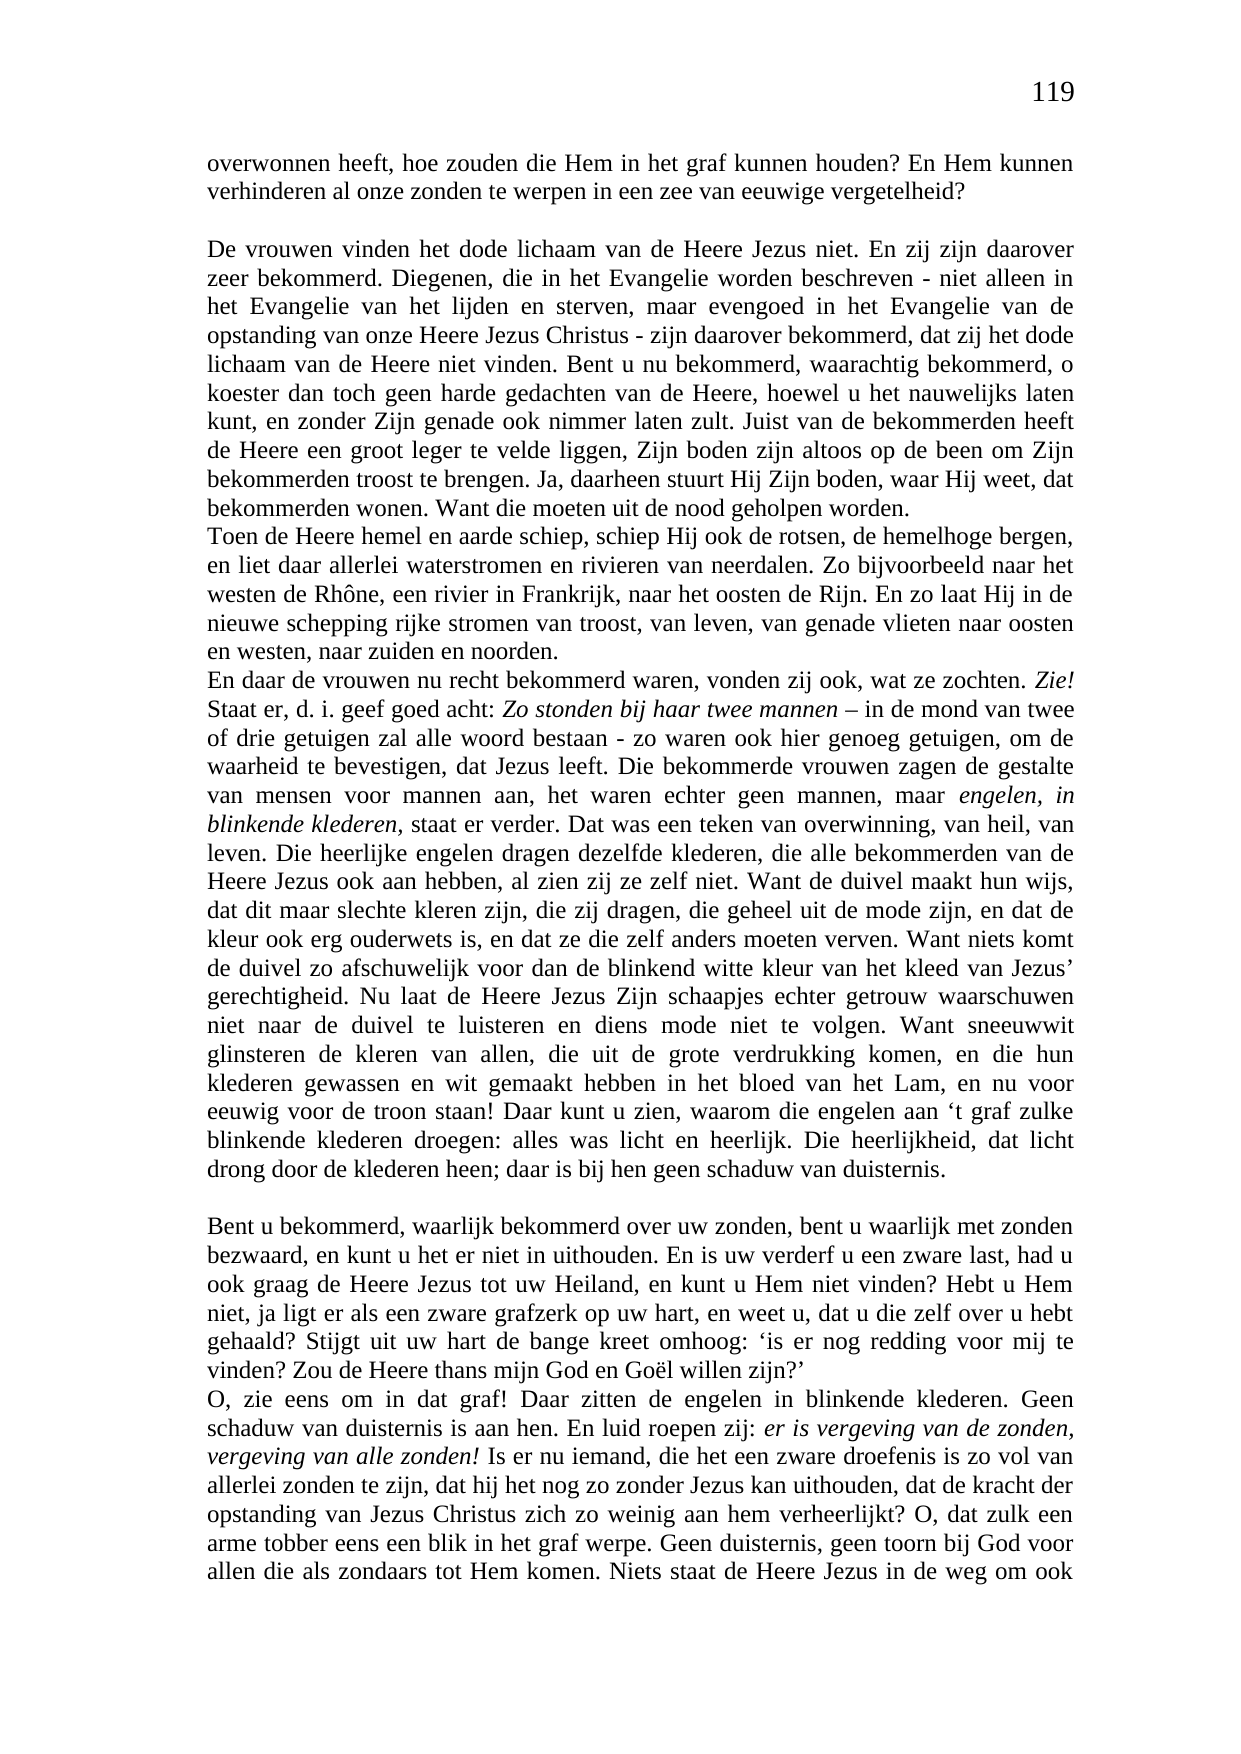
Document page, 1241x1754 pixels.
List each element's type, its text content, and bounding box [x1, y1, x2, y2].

text Toen de Heere hemel en aarde schiep, schiep Hij ook de rotsen, de hemelhoge bergen, en liet daar allerlei waterstromen en rivieren van neerdalen. Zo bijvoorbeeld naar het westen de Rhône, een rivier in Frankrijk, naar het oosten de Rijn. En zo laat Hij in de nieuwe schepping rijke stromen van troost, van leven, van genade vlieten naar oosten en westen, naar zuiden en noorden. [207, 521, 1075, 665]
text En daar de vrouwen nu recht bekommerd waren, vonden zij ook, wat ze zochten. Zie! Staat er, d. i. geef goed acht: Zo stonden bij haar twee mannen – in de mond van twee of drie getuigen zal alle woord bestaan - zo waren ook hier genoeg getuigen, om de waarheid te bevestigen, dat Jezus leeft. Die bekommerde vrouwen zagen de gestalte van mensen voor mannen aan, het waren echter geen mannen, maar engelen, in blinkende klederen, staat er verder. Dat was een teken van overwinning, van heil, van leven. Die heerlijke engelen dragen dezelfde klederen, die alle bekommerden van de Heere Jezus ook aan hebben, al zien zij ze zelf niet. Want de duivel maakt hun wijs, dat dit maar slechte kleren zijn, die zij dragen, die geheel uit de mode zijn, en dat de kleur ook erg ouderwets is, en dat ze die zelf anders moeten verven. Want niets komt de duivel zo afschuwelijk voor dan de blinkend witte kleur van het kleed van Jezus’ gerechtigheid. Nu laat de Heere Jezus Zijn schaapjes echter getrouw waarschuwen niet naar de duivel te luisteren en diens mode niet te volgen. Want sneeuwwit glinsteren de kleren van allen, die uit de grote verdrukking komen, en die hun klederen gewassen en wit gemaakt hebben in het bloed van het Lam, en nu voor eeuwig voor de troon staan! Daar kunt u zien, waarom die engelen aan ‘t graf zulke blinkende klederen droegen: alles was licht en heerlijk. Die heerlijkheid, dat licht drong door de klederen heen; daar is bij hen geen schaduw van duisternis. [207, 665, 1075, 1183]
text Bent u bekommerd, waarlijk bekommerd over uw zonden, bent u waarlijk met zonden bezwaard, en kunt u het er niet in uithouden. En is uw verderf u een zware last, had u ook graag de Heere Jezus tot uw Heiland, en kunt u Hem niet vinden? Hebt u Hem niet, ja ligt er als een zware grafzerk op uw hart, en weet u, dat u die zelf over u hebt gehaald? Stijgt uit uw hart de bange kreet omhoog: ‘is er nog redding voor mij te vinden? Zou de Heere thans mijn God en Goël willen zijn?’ [207, 1211, 1075, 1384]
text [207, 1384, 1075, 1585]
text De vrouwen vinden het dode lichaam van de Heere Jezus niet. En zij zijn daarover zeer bekommerd. Diegenen, die in het Evangelie worden beschreven - niet alleen in het Evangelie van het lijden en sterven, maar evengoed in het Evangelie van de opstanding van onze Heere Jezus Christus - zijn daarover bekommerd, dat zij het dode lichaam van de Heere niet vinden. Bent u nu bekommerd, waarachtig bekommerd, o koester dan toch geen harde gedachten van de Heere, hoewel u het nauwelijks laten kunt, en zonder Zijn genade ook nimmer laten zult. Juist van de bekommerden heeft de Heere een groot leger te velde liggen, Zijn boden zijn altoos op de been om Zijn bekommerden troost te brengen. Ja, daarheen stuurt Hij Zijn boden, waar Hij weet, dat bekommerden wonen. Want die moeten uit de nood geholpen worden. [207, 234, 1075, 521]
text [207, 148, 1075, 205]
